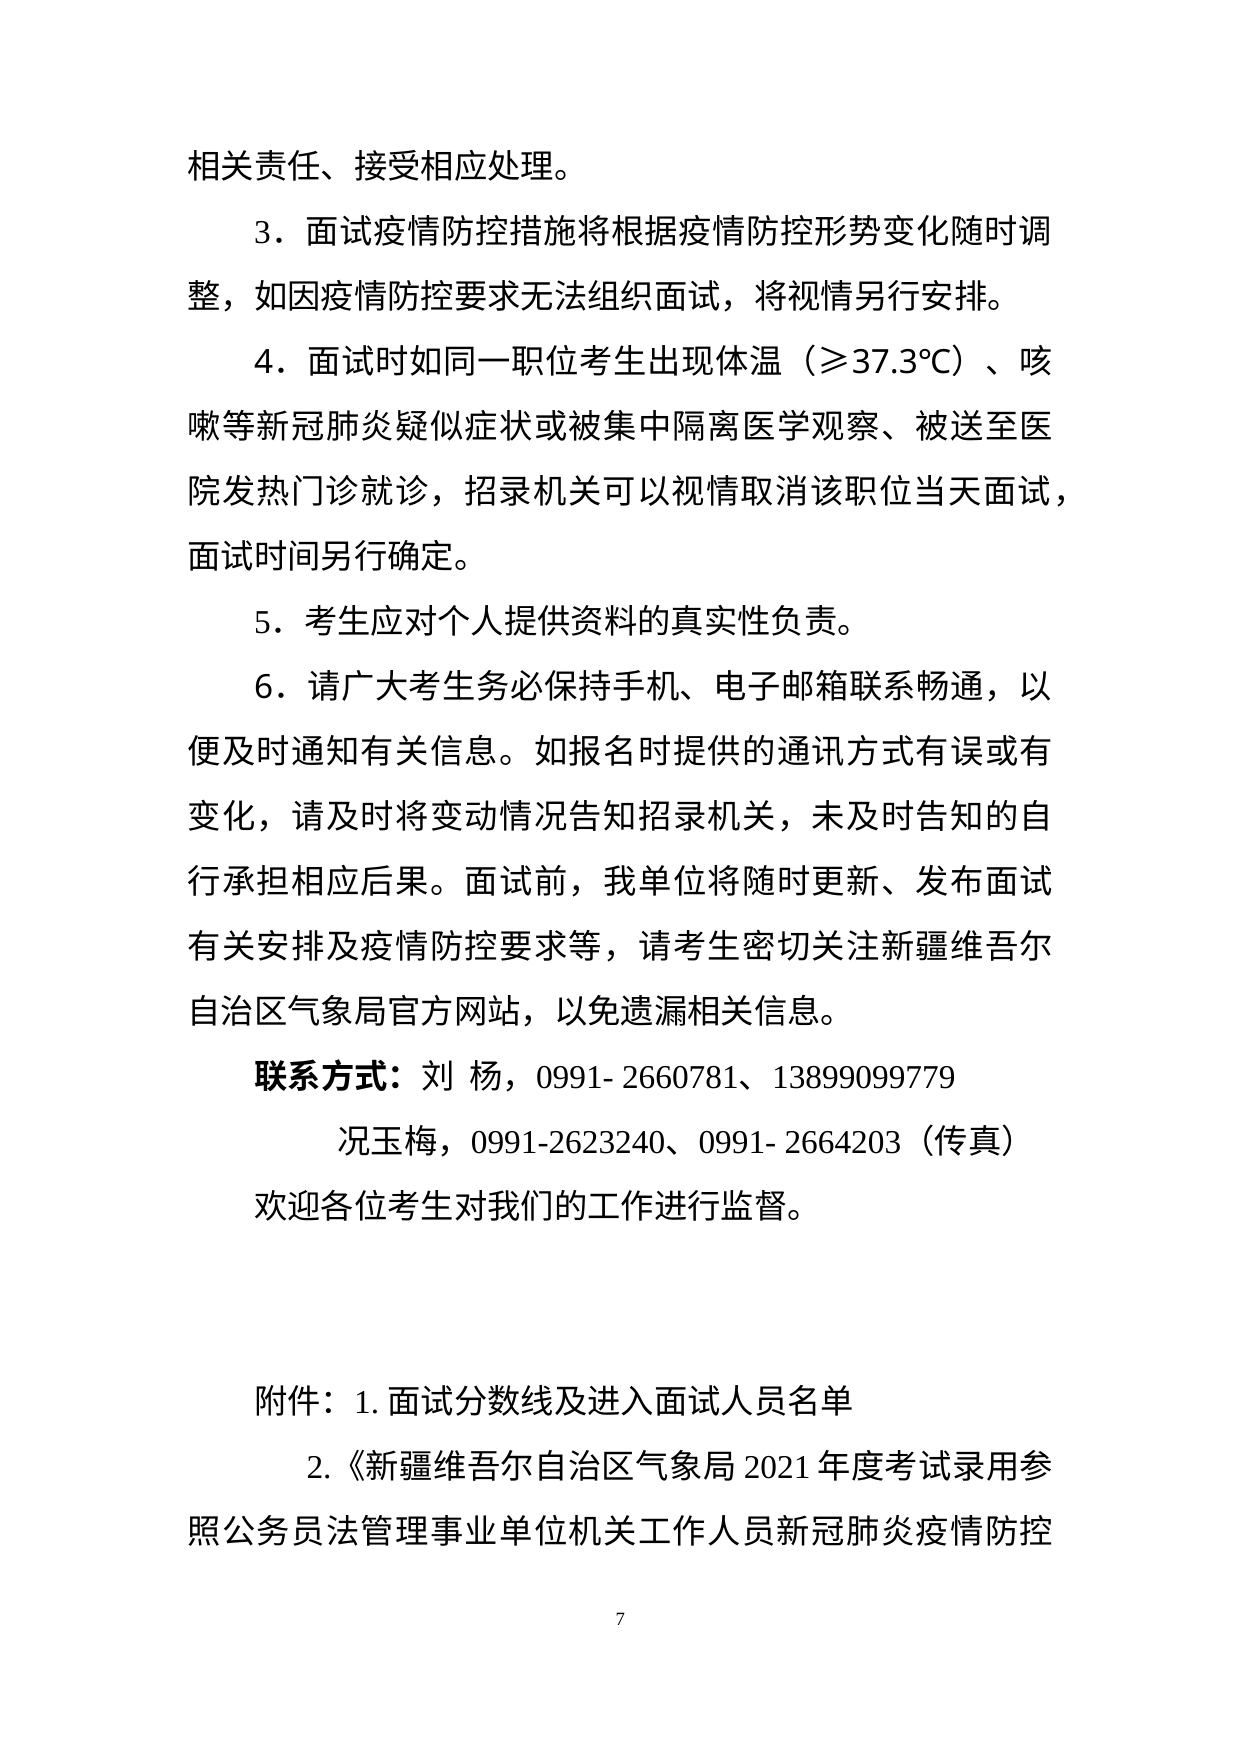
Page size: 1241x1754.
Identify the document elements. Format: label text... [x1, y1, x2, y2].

text 况玉梅，0991-2623240、0991- 2664203（传真） [187, 1107, 1053, 1172]
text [187, 1432, 1053, 1562]
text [187, 132, 1053, 197]
text 5．考生应对个人提供资料的真实性负责。 [187, 587, 1053, 652]
text 3．面试疫情防控措施将根据疫情防控形势变化随时调整，如因疫情防控要求无法组织面试，将视情另行安排。 [187, 197, 1053, 327]
text 欢迎各位考生对我们的工作进行监督。 [187, 1172, 1053, 1237]
text 附件：1. 面试分数线及进入面试人员名单 [187, 1367, 1053, 1432]
text 6．请广大考生务必保持手机、电子邮箱联系畅通，以便及时通知有关信息。如报名时提供的通讯方式有误或有变化，请及时将变动情况告知招录机关，未及时告知的自行承担相应后果。面试前，我单位将随时更新、发布面试有关安排及疫情防控要求等，请考生密切关注新疆维吾尔自治区气象局官方网站，以免遗漏相关信息。 [187, 652, 1053, 1042]
text 联系方式：刘 杨，0991- 2660781、13899099779 [187, 1042, 1053, 1107]
text 4．面试时如同一职位考生出现体温（≥37.3℃）、咳嗽等新冠肺炎疑似症状或被集中隔离医学观察、被送至医院发热门诊就诊，招录机关可以视情取消该职位当天面试，面试时间另行确定。 [187, 327, 1053, 587]
